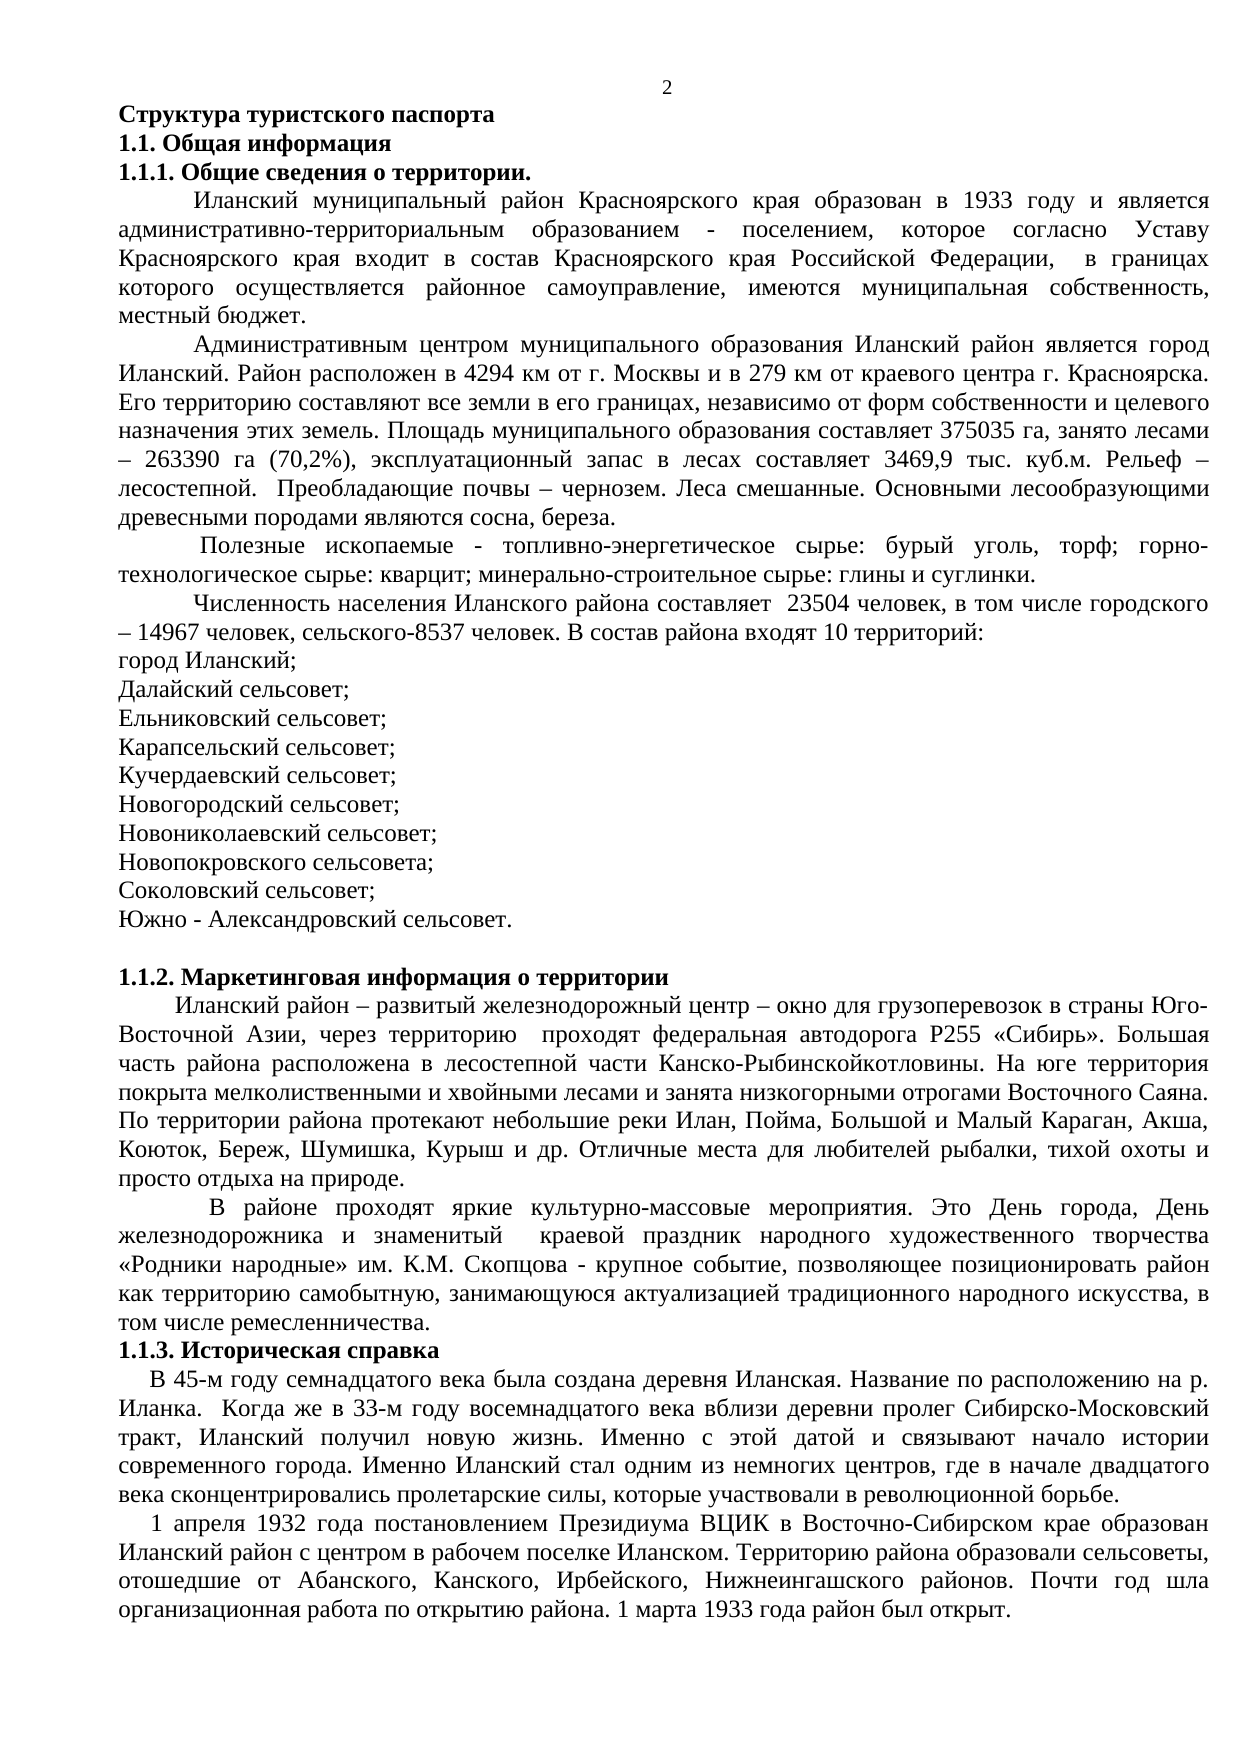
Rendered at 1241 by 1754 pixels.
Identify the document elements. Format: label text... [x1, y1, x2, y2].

text Южно - Александровский сельсовет. [118, 904, 1211, 933]
text Новониколаевский сельсовет; [118, 818, 1211, 847]
text Полезные ископаемые - топливно-энергетическое сырье: бурый уголь, торф; горно-технологическое сырье: кварцит; минерально-строительное сырье: глины и суглинки. [118, 530, 1211, 588]
text Соколовский сельсовет; [118, 875, 1211, 904]
text Новогородский сельсовет; [118, 789, 1211, 818]
text Ельниковский сельсовет; [118, 703, 1211, 732]
text Иланский муниципальный район Красноярского края образован в 1933 году и является административно-территориальным образованием - поселением, которое согласно Уставу Красноярского края входит в состав Красноярского края Российской Федерации, в границах которого осуществляется районное самоуправление, имеются муниципальная собственность, местный бюджет. [118, 185, 1211, 329]
text Структура туристского паспорта [118, 99, 1211, 128]
text Карапсельский сельсовет; [118, 732, 1211, 760]
text Новопокровского сельсовета; [118, 847, 1211, 875]
text Численность населения Иланского района составляет 23504 человек, в том числе городского – 14967 человек, сельского-8537 человек. В состав района входят 10 территорий: [118, 588, 1211, 645]
text Административным центром муниципального образования Иланский район является город Иланский. Район расположен в 4294 км от г. Москвы и в 279 км от краевого центра г. Красноярска. Его территорию составляют все земли в его границах, независимо от форм собственности и целевого назначения этих земель. Площадь муниципального образования составляет 375035 га, занято лесами – 263390 га (70,2%), эксплуатационный запас в лесах составляет 3469,9 тыс. куб.м. Рельеф – лесостепной. Преобладающие почвы – чернозем. Леса смешанные. Основными лесообразующими древесными породами являются сосна, береза. [118, 329, 1211, 530]
text 1.1.3. Историческая справка [118, 1335, 1211, 1364]
text 1 апреля 1932 года постановлением Президиума ВЦИК в Восточно-Сибирском крае образован Иланский район с центром в рабочем поселке Иланском. Территорию района образовали сельсоветы, отошедшие от Абанского, Канского, Ирбейского, Нижнеингашского районов. Почти год шла организационная работа по открытию района. 1 марта 1933 года район был открыт. [118, 1508, 1211, 1623]
text В районе проходят яркие культурно-массовые мероприятия. Это День города, День железнодорожника и знаменитый краевой праздник народного художественного творчества «Родники народные» им. К.М. Скопцова - крупное событие, позволяющее позиционировать район как территорию самобытную, занимающуюся актуализацией традиционного народного искусства, в том числе ремесленничества. [118, 1192, 1211, 1335]
text город Иланский; [118, 645, 1211, 674]
text 1.1.1. Общие сведения о территории. [118, 157, 1211, 185]
text 1.1. Общая информация [118, 128, 1211, 157]
text Кучердаевский сельсовет; [118, 760, 1211, 789]
text Далайский сельсовет; [118, 674, 1211, 703]
text Иланский район – развитый железнодорожный центр – окно для грузоперевозок в страны Юго-Восточной Азии, через территорию проходят федеральная автодорога Р255 «Сибирь». Большая часть района расположена в лесостепной части Канско-Рыбинскойкотловины. На юге территория покрыта мелколиственными и хвойными лесами и занята низкогорными отрогами Восточного Саяна. По территории района протекают небольшие реки Илан, Пойма, Большой и Малый Караган, Акша, Коюток, Береж, Шумишка, Курыш и др. Отличные места для любителей рыбалки, тихой охоты и просто отдыха на природе. [118, 990, 1211, 1192]
text В 45-м году семнадцатого века была создана деревня Иланская. Название по расположению на р. Иланка. Когда же в 33-м году восемнадцатого века вблизи деревни пролег Сибирско-Московский тракт, Иланский получил новую жизнь. Именно с этой датой и связывают начало истории современного города. Именно Иланский стал одним из немногих центров, где в начале двадцатого века сконцентрировались пролетарские силы, которые участвовали в революционной борьбе. [118, 1364, 1211, 1508]
text 1.1.2. Маркетинговая информация о территории [118, 962, 1211, 990]
